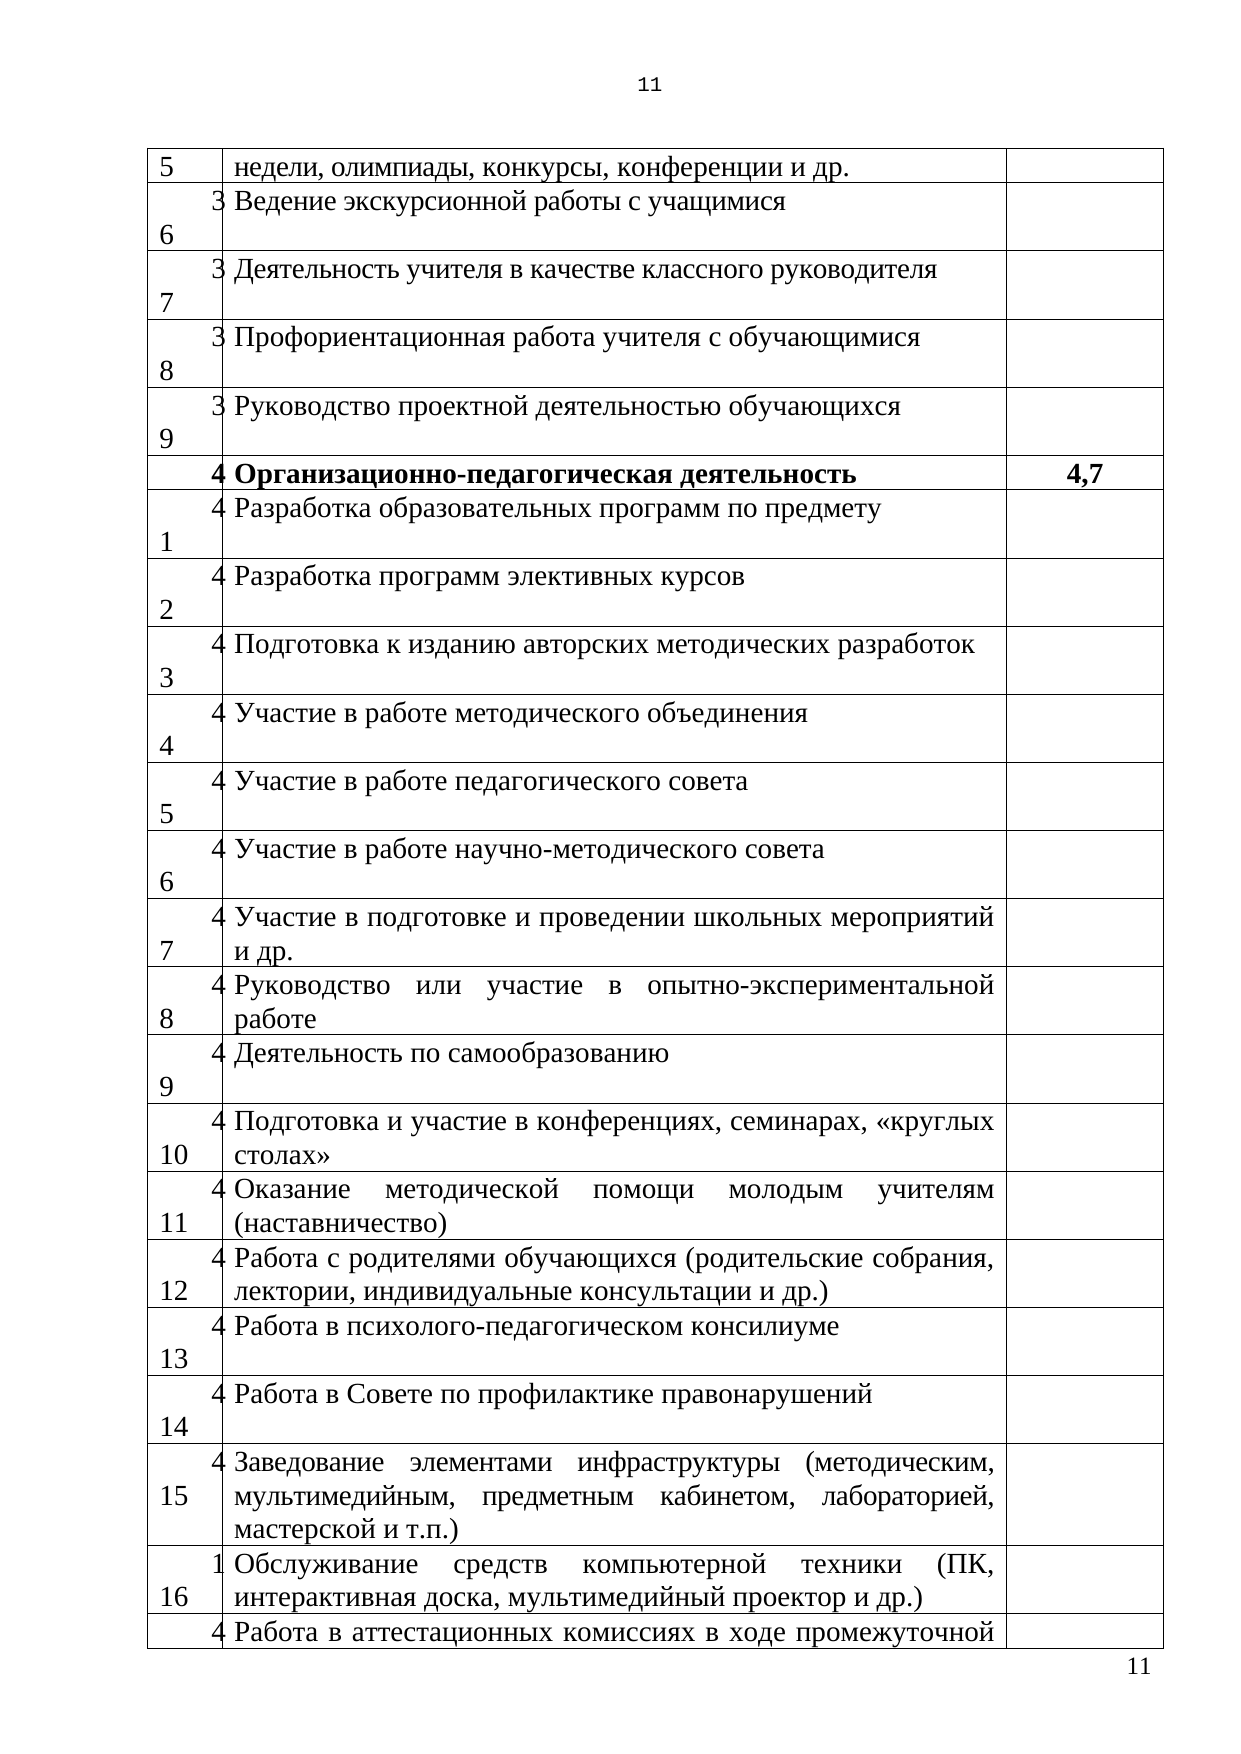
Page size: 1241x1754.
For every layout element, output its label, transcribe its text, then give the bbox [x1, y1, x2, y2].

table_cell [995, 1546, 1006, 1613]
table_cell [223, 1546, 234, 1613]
table_cell [1007, 1240, 1163, 1307]
table_cell Организационно-педагогическая деятельность [223, 456, 1006, 489]
table_cell [1007, 695, 1163, 762]
table_cell 47 [148, 899, 222, 966]
table_cell 42 [148, 559, 222, 626]
table_cell [1007, 831, 1163, 898]
table_cell 4,7 [1007, 456, 1163, 489]
table_cell [1007, 1614, 1163, 1647]
table_cell [1007, 251, 1163, 318]
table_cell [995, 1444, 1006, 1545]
table_cell Работа в Совете по профилактике правонарушений [223, 1376, 1006, 1443]
table_cell 35 [148, 149, 222, 182]
table_cell 39 [148, 388, 222, 455]
table_cell [1007, 1546, 1163, 1613]
table_cell Подготовка к изданию авторских методических разработок [223, 627, 1006, 694]
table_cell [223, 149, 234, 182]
table_cell 44 [148, 695, 222, 762]
table_cell [1007, 490, 1163, 557]
table_cell [1007, 1308, 1163, 1375]
table_cell Разработка программ элективных курсов [223, 559, 1006, 626]
table_cell Ведение экскурсионной работы с учащимися [223, 183, 1006, 250]
table_cell 43 [148, 627, 222, 694]
table_cell 410 [148, 1104, 222, 1171]
table_cell [1007, 183, 1163, 250]
table_cell [1007, 559, 1163, 626]
table_cell 37 [148, 251, 222, 318]
table_cell 45 [148, 763, 222, 830]
table_cell [1007, 899, 1163, 966]
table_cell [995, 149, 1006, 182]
table_cell [1007, 967, 1163, 1034]
table_cell [1007, 1376, 1163, 1443]
table_cell Участие в работе педагогического совета [223, 763, 1006, 830]
table_cell [1007, 763, 1163, 830]
table_cell 48 [148, 967, 222, 1034]
table_cell [1007, 1104, 1163, 1171]
table_cell 411 [148, 1172, 222, 1239]
table_cell 417 [148, 1614, 222, 1647]
table_cell [1007, 1444, 1163, 1545]
table_cell 412 [148, 1240, 222, 1307]
table_cell Деятельность учителя в качестве классного руководителя [223, 251, 1006, 318]
table_cell 415 [148, 1444, 222, 1545]
table_cell [1007, 388, 1163, 455]
table_cell 36 [148, 183, 222, 250]
table_cell 116 [148, 1546, 222, 1613]
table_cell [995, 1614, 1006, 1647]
table_cell Разработка образовательных программ по предмету [223, 490, 1006, 557]
table_cell [1007, 627, 1163, 694]
table_cell [1007, 1035, 1163, 1102]
table_cell Работа с родителями обучающихся (родительские собрания, лектории, индивидуальные консультации и др.) [223, 1240, 1006, 1307]
table_cell [1007, 149, 1163, 182]
table_cell Оказание методической помощи молодым учителям (наставничество) [223, 1172, 1006, 1239]
table_cell Деятельность по самообразованию [223, 1035, 1006, 1102]
table_cell 49 [148, 1035, 222, 1102]
table_cell Участие в работе методического объединения [223, 695, 1006, 762]
table_cell [1007, 1172, 1163, 1239]
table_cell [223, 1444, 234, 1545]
table_cell Руководство или участие в опытно-экспериментальной работе [223, 967, 1006, 1034]
table_cell Подготовка и участие в конференциях, семинарах, «круглых столах» [223, 1104, 1006, 1171]
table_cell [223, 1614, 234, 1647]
table_cell [1007, 320, 1163, 387]
table_cell 38 [148, 320, 222, 387]
table_cell Участие в подготовке и проведении школьных мероприятий и др. [223, 899, 1006, 966]
table_cell Руководство проектной деятельностью обучающихся [223, 388, 1006, 455]
table_cell 4 [148, 456, 222, 489]
table_cell Профориентационная работа учителя с обучающимися [223, 320, 1006, 387]
table_cell Работа в психолого-педагогическом консилиуме [223, 1308, 1006, 1375]
table_cell 41 [148, 490, 222, 557]
table_cell 414 [148, 1376, 222, 1443]
table_cell 46 [148, 831, 222, 898]
table_cell Участие в работе научно-методического совета [223, 831, 1006, 898]
table_cell 413 [148, 1308, 222, 1375]
